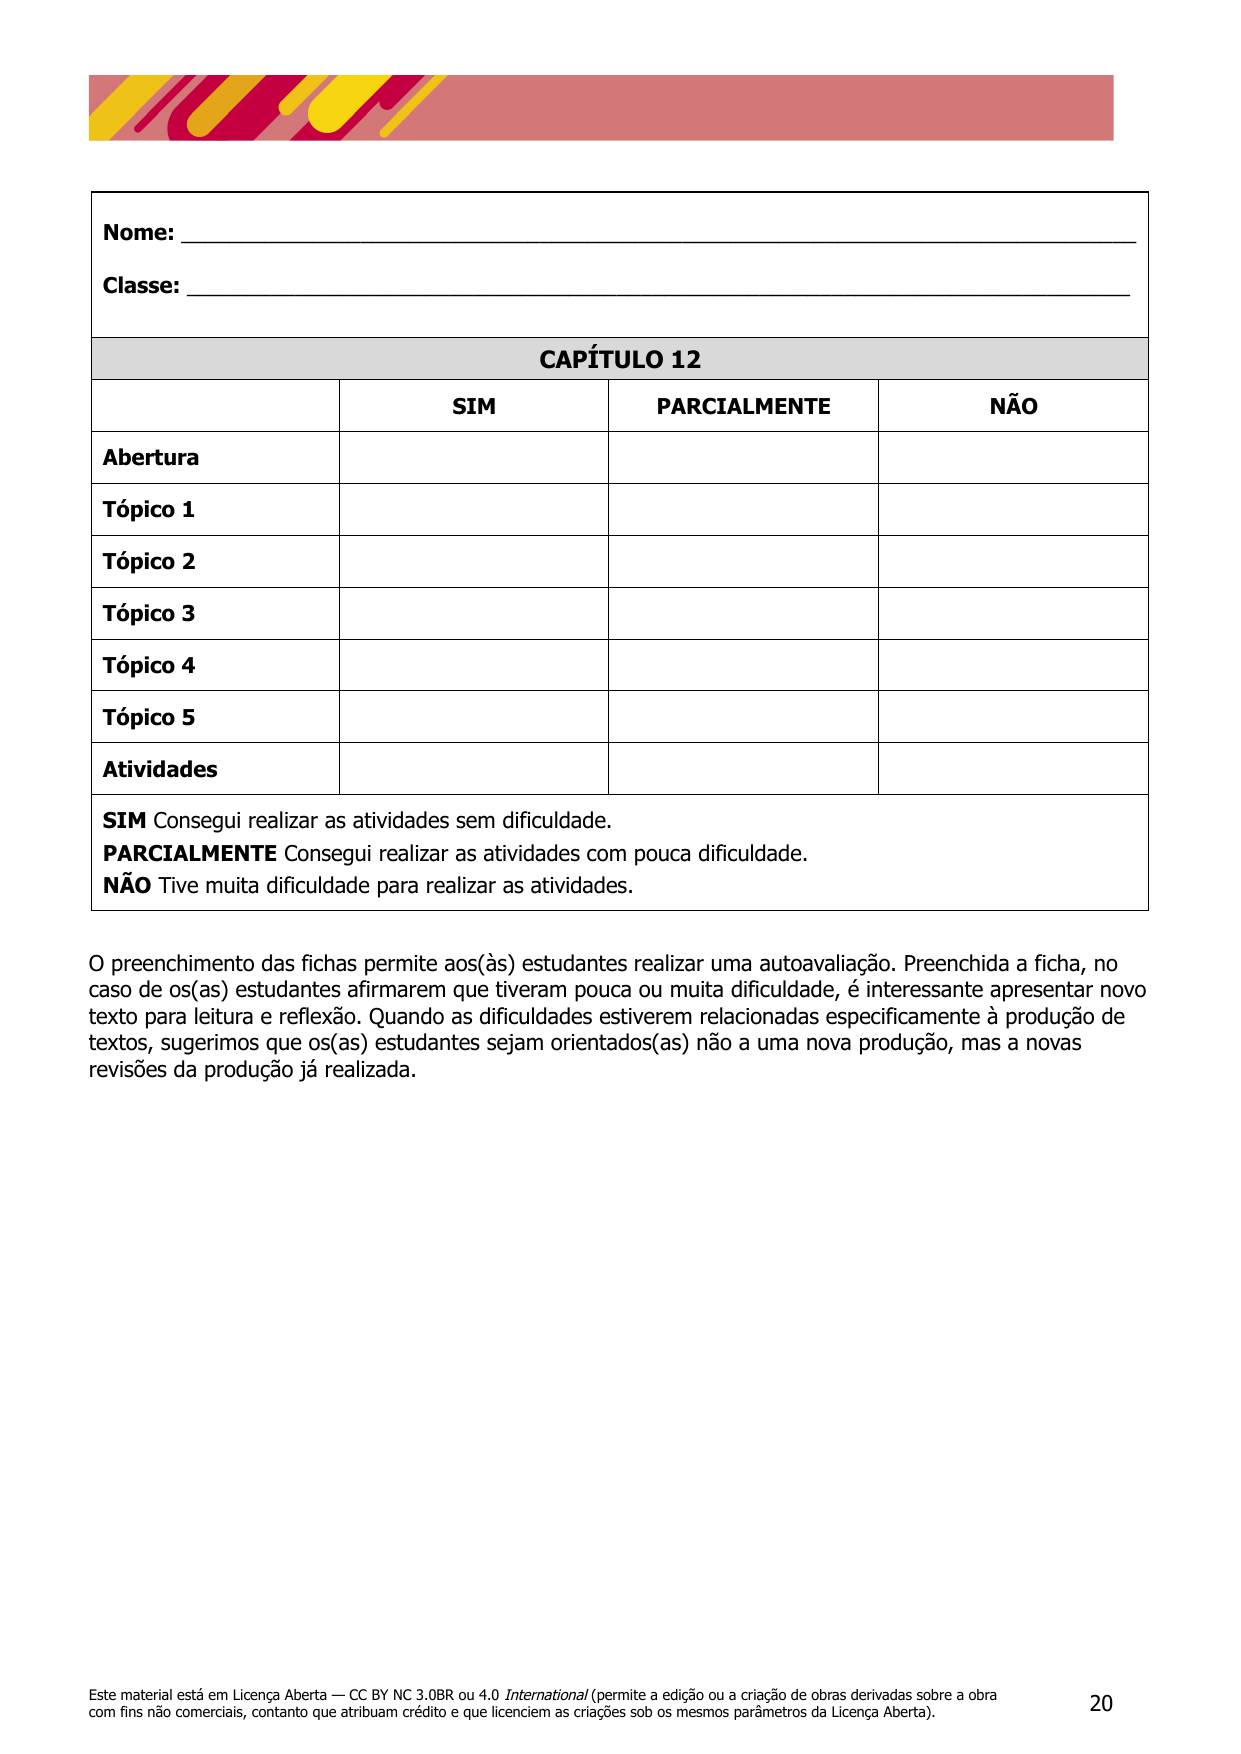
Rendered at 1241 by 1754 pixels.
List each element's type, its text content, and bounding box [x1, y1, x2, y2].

table_cell Tópico 4 [92, 640, 339, 690]
table_cell Tópico 2 [92, 536, 339, 587]
table_cell SIM [340, 380, 608, 431]
table_cell [340, 432, 608, 483]
table_cell [879, 640, 1148, 690]
table_cell [879, 691, 1148, 742]
table_header Nome: ________________________________________________________________________________ Classe: _______________________________________________________________________________ [92, 193, 1148, 337]
table_cell [879, 536, 1148, 587]
table_cell [609, 588, 878, 638]
text O preenchimento das fichas permite aos(às) estudantes realizar uma autoavaliação. Preenchida a ficha, no caso de os(as) estudantes afirmarem que tiveram pouca ou muita dificuldade, é interessante apresentar novo texto para leitura e reflexão. Quando as dificuldades estiverem relacionadas especificamente à produção de textos, sugerimos que os(as) estudantes sejam orientados(as) não a uma nova produção, mas a novas revisões da produção já realizada. [89, 949, 1152, 1082]
picture [88, 75, 1114, 153]
table_cell Abertura [92, 432, 339, 483]
table_cell [340, 484, 608, 535]
table_cell [879, 588, 1148, 638]
table_cell [609, 743, 878, 794]
table_cell Tópico 3 [92, 588, 339, 638]
table_cell NÃO [879, 380, 1148, 431]
table_cell [340, 691, 608, 742]
table_cell [609, 691, 878, 742]
table_cell [879, 743, 1148, 794]
table_cell CAPÍTULO 12 [92, 338, 1148, 379]
table_cell [340, 640, 608, 690]
table_cell Tópico 5 [92, 691, 339, 742]
table_cell Tópico 1 [92, 484, 339, 535]
table_cell [879, 432, 1148, 483]
table_cell [340, 536, 608, 587]
table_cell [609, 536, 878, 587]
table_cell [340, 743, 608, 794]
table_cell SIM Consegui realizar as atividades sem dificuldade. PARCIALMENTE Consegui realizar as atividades com pouca dificuldade. NÃO Tive muita dificuldade para realizar as atividades. [92, 795, 1148, 910]
table_cell [609, 640, 878, 690]
table_cell PARCIALMENTE [609, 380, 878, 431]
table_cell Atividades [92, 743, 339, 794]
table_cell [609, 432, 878, 483]
table_cell [92, 380, 339, 431]
table_cell [879, 484, 1148, 535]
table_cell [340, 588, 608, 638]
table_cell [609, 484, 878, 535]
